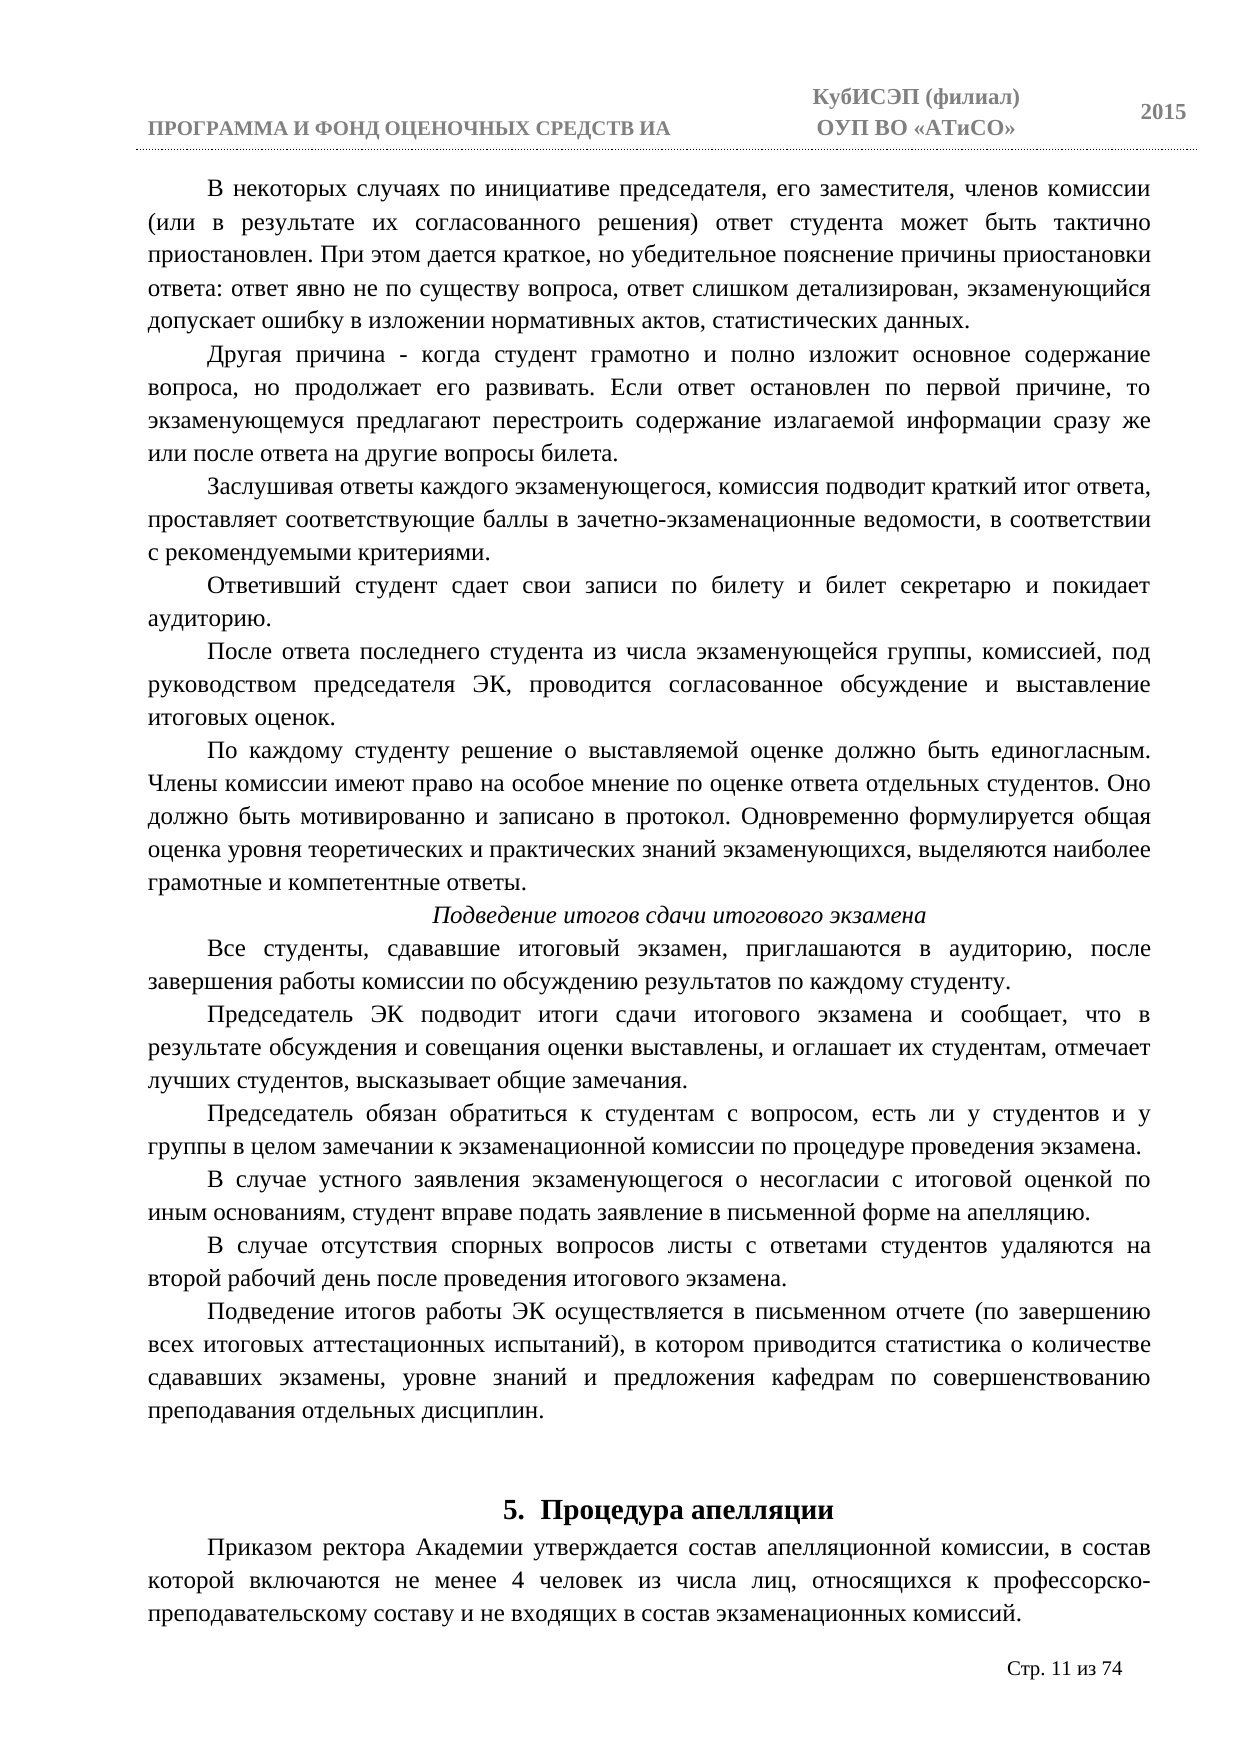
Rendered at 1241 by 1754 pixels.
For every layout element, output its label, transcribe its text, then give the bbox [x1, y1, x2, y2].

text В случае устного заявления экзаменующегося о несогласии с итоговой оценкой по иным основаниям, студент вправе подать заявление в письменной форме на апелляцию. [148, 1164, 1152, 1226]
text В некоторых случаях по инициативе председателя, его заместителя, членов комиссии (или в результате их согласованного решения) ответ студента может быть тактично приостановлен. При этом дается краткое, но убедительное пояснение причины приостановки ответа: ответ явно не по существу вопроса, ответ слишком детализирован, экзаменующийся допускает ошибку в изложении нормативных актов, статистических данных. [148, 173, 1152, 334]
text После ответа последнего студента из числа экзаменующейся группы, комиссией, под руководством председателя ЭК, проводится согласованное обсуждение и выставление итоговых оценок. [148, 636, 1152, 731]
subtitle Процедура апелляции [185, 1492, 1152, 1525]
text Подведение итогов работы ЭК осуществляется в письменном отчете (по завершению всех итоговых аттестационных испытаний), в котором приводится статистика о количестве сдававших экзамены, уровне знаний и предложения кафедрам по совершенствованию преподавания отдельных дисциплин. [148, 1296, 1152, 1424]
text Заслушивая ответы каждого экзаменующегося, комиссия подводит краткий итог ответа, проставляет соответствующие баллы в зачетно-экзаменационные ведомости, в соответствии с рекомендуемыми критериями. [148, 471, 1152, 566]
text Подведение итогов сдачи итогового экзамена [148, 900, 1152, 929]
text Другая причина - когда студент грамотно и полно изложит основное содержание вопроса, но продолжает его развивать. Если ответ остановлен по первой причине, то экзаменующемуся предлагают перестроить содержание излагаемой информации сразу же или после ответа на другие вопросы билета. [148, 339, 1152, 466]
text В случае отсутствия спорных вопросов листы с ответами студентов удаляются на второй рабочий день после проведения итогового экзамена. [148, 1230, 1152, 1292]
text Все студенты, сдававшие итоговый экзамен, приглашаются в аудиторию, после завершения работы комиссии по обсуждению результатов по каждому студенту. [148, 933, 1152, 995]
text Председатель обязан обратиться к студентам с вопросом, есть ли у студентов и у группы в целом замечании к экзаменационной комиссии по процедуре проведения экзамена. [148, 1098, 1152, 1160]
text Приказом ректора Академии утверждается состав апелляционной комиссии, в состав которой включаются не менее 4 человек из числа лиц, относящихся к профессорско-преподавательскому составу и не входящих в состав экзаменационных комиссий. [148, 1532, 1152, 1626]
text Председатель ЭК подводит итоги сдачи итогового экзамена и сообщает, что в результате обсуждения и совещания оценки выставлены, и оглашает их студентам, отмечает лучших студентов, высказывает общие замечания. [148, 999, 1152, 1094]
text Ответивший студент сдает свои записи по билету и билет секретарю и покидает аудиторию. [148, 570, 1152, 632]
text По каждому студенту решение о выставляемой оценке должно быть единогласным. Члены комиссии имеют право на особое мнение по оценке ответа отдельных студентов. Оно должно быть мотивированно и записано в протокол. Одновременно формулируется общая оценка уровня теоретических и практических знаний экзаменующихся, выделяются наиболее грамотные и компетентные ответы. [148, 735, 1152, 896]
